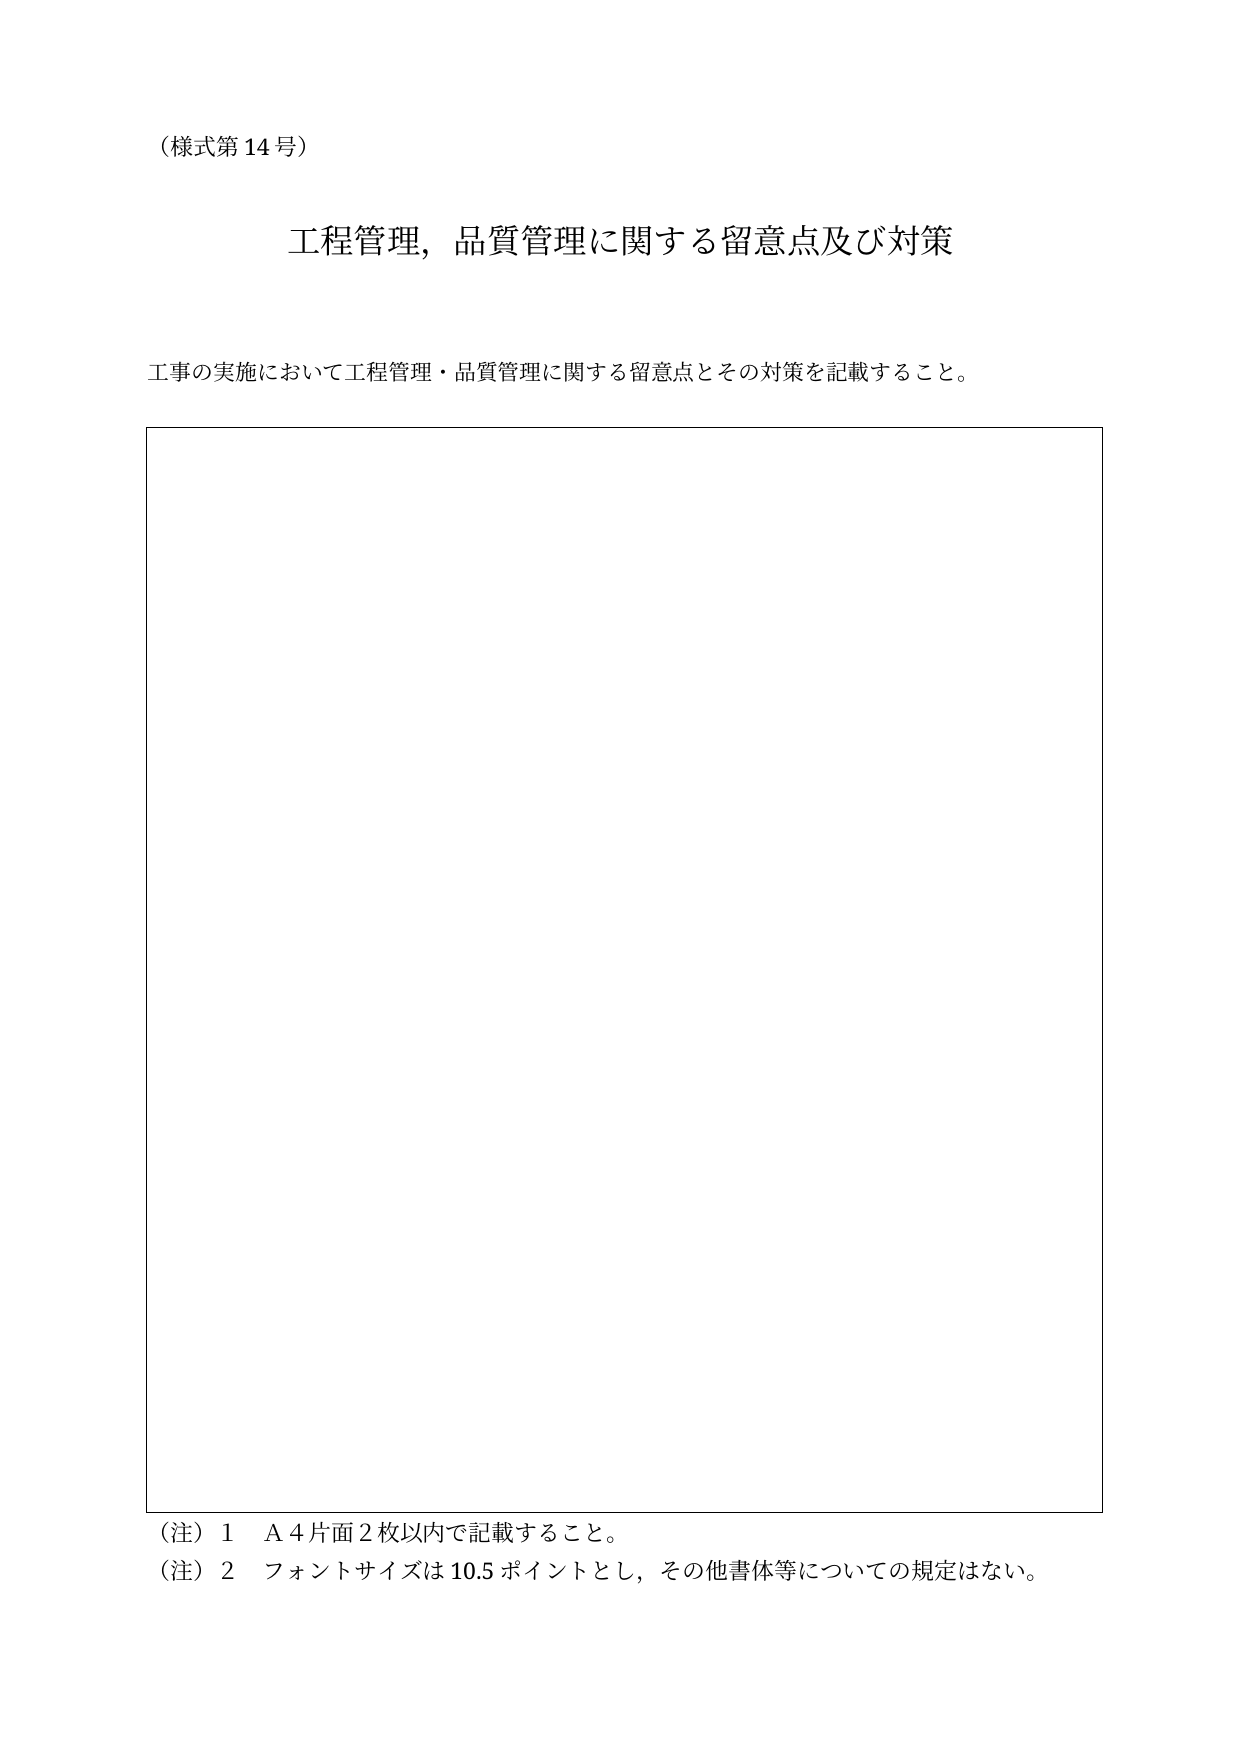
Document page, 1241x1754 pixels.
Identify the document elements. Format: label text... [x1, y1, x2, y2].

text 工程管理，品質管理に関する留意点及び対策 [148, 202, 1092, 277]
text （注）２ フォントサイズは10.5ポイントとし，その他書体等についての規定はない。 [148, 1551, 1092, 1588]
text （様式第14号） [148, 127, 1092, 164]
table_header [147, 428, 1102, 1512]
text 工事の実施において工程管理・品質管理に関する留意点とその対策を記載すること。 [148, 352, 1092, 389]
text （注）１ Ａ４片面２枚以内で記載すること。 [148, 1513, 1092, 1551]
